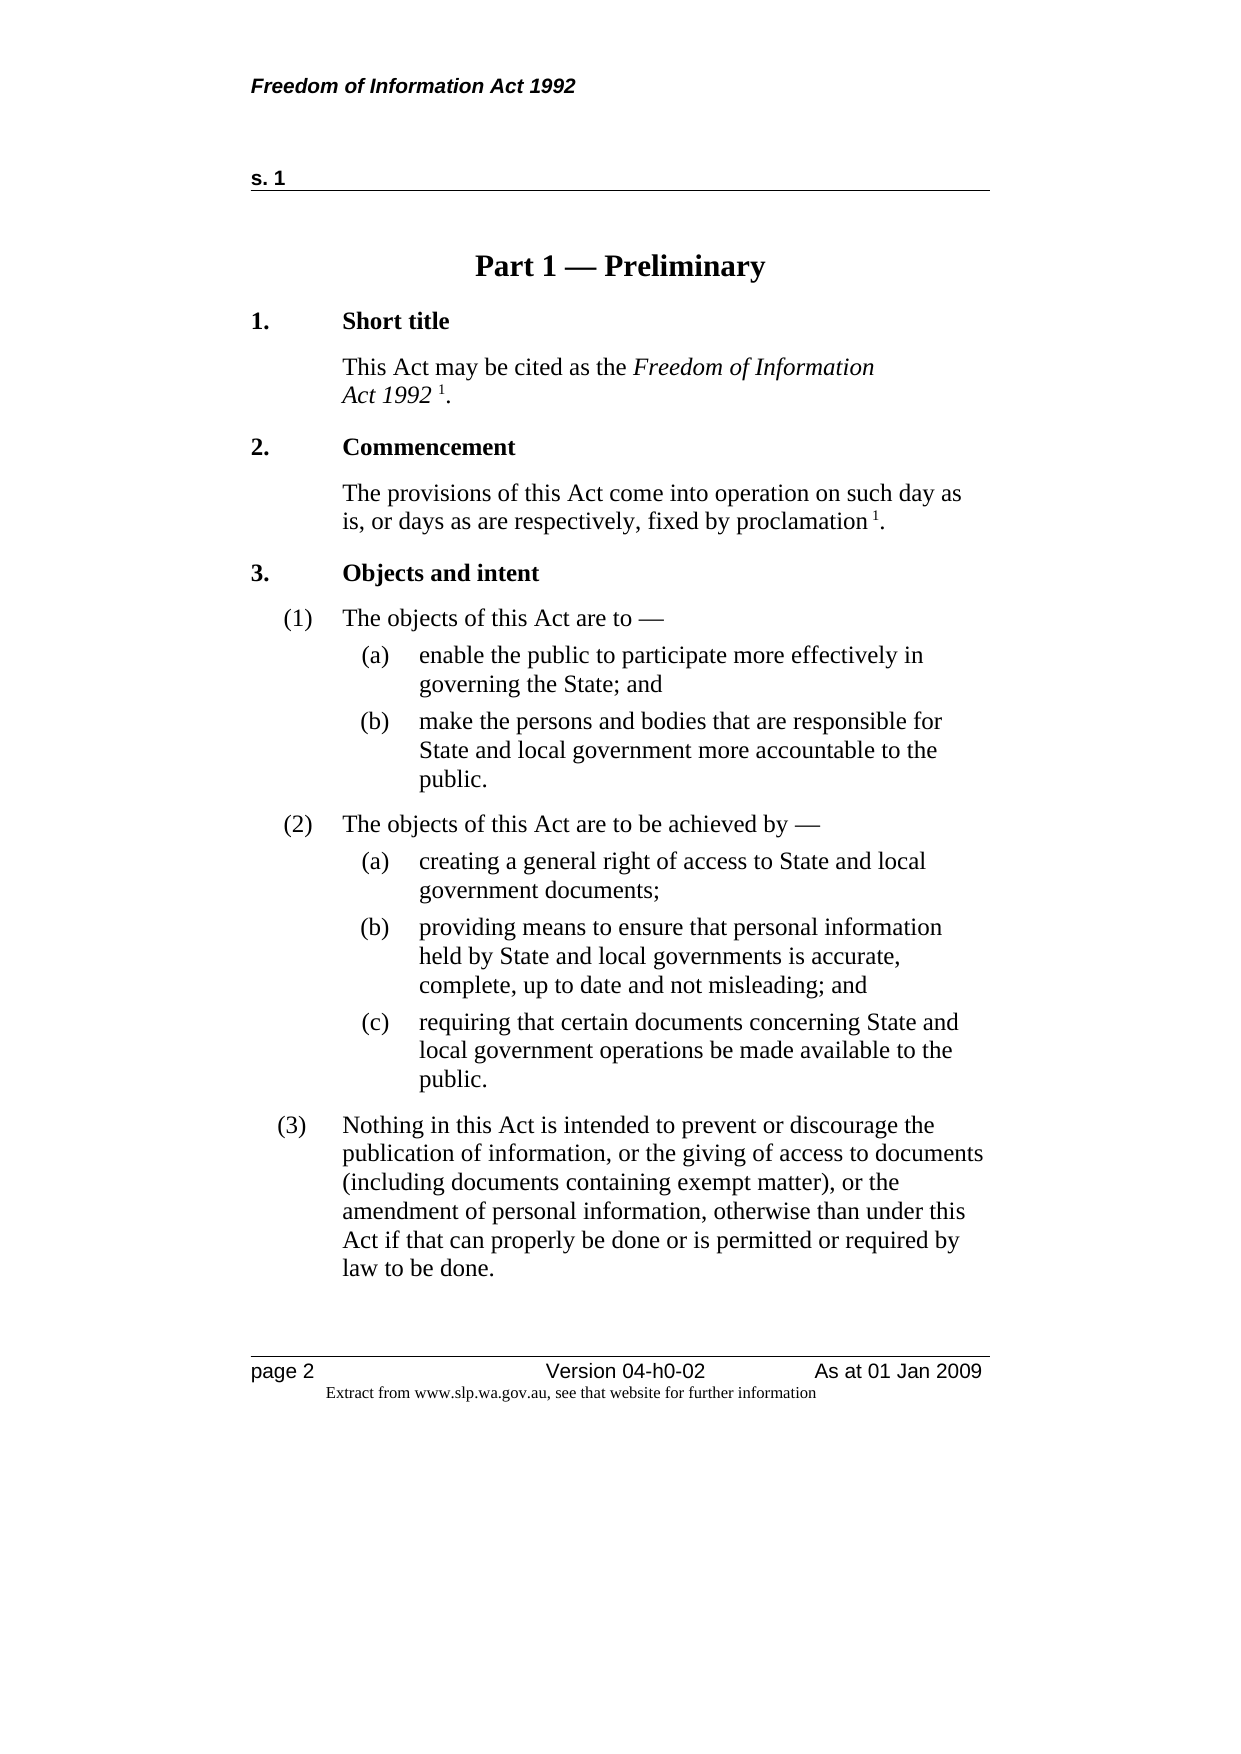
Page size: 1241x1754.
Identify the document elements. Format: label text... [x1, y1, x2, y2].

text (2) The objects of this Act are to be achieved by — [251, 809, 990, 838]
text This Act may be cited as the Freedom of Information Act 1992 1. [251, 352, 990, 409]
text (b) providing means to ensure that personal information held by State and local governments is accurate, complete, up to date and not misleading; and [251, 912, 990, 998]
text (a) enable the public to participate more effectively in governing the State; and [251, 641, 990, 698]
text (a) creating a general right of access to State and local government documents; [251, 846, 990, 904]
text (b) make the persons and bodies that are responsible for State and local government more accountable to the public. [251, 706, 990, 793]
subtitle Part 1 — Preliminary [251, 247, 990, 283]
subtitle 3. Objects and intent [251, 558, 990, 587]
text The provisions of this Act come into operation on such day as is, or days as are respectively, fixed by proclamation 1. [251, 478, 990, 535]
text (1) The objects of this Act are to — [251, 603, 990, 632]
text (c) requiring that certain documents concerning State and local government operations be made available to the public. [251, 1007, 990, 1093]
text (3) Nothing in this Act is intended to prevent or discourage the publication of information, or the giving of access to documents (including documents containing exempt matter), or the amendment of personal information, otherwise than under this Act if that can properly be done or is permitted or required by law to be done. [251, 1110, 990, 1282]
subtitle 2. Commencement [251, 432, 990, 461]
subtitle 1. Short title [251, 306, 990, 335]
